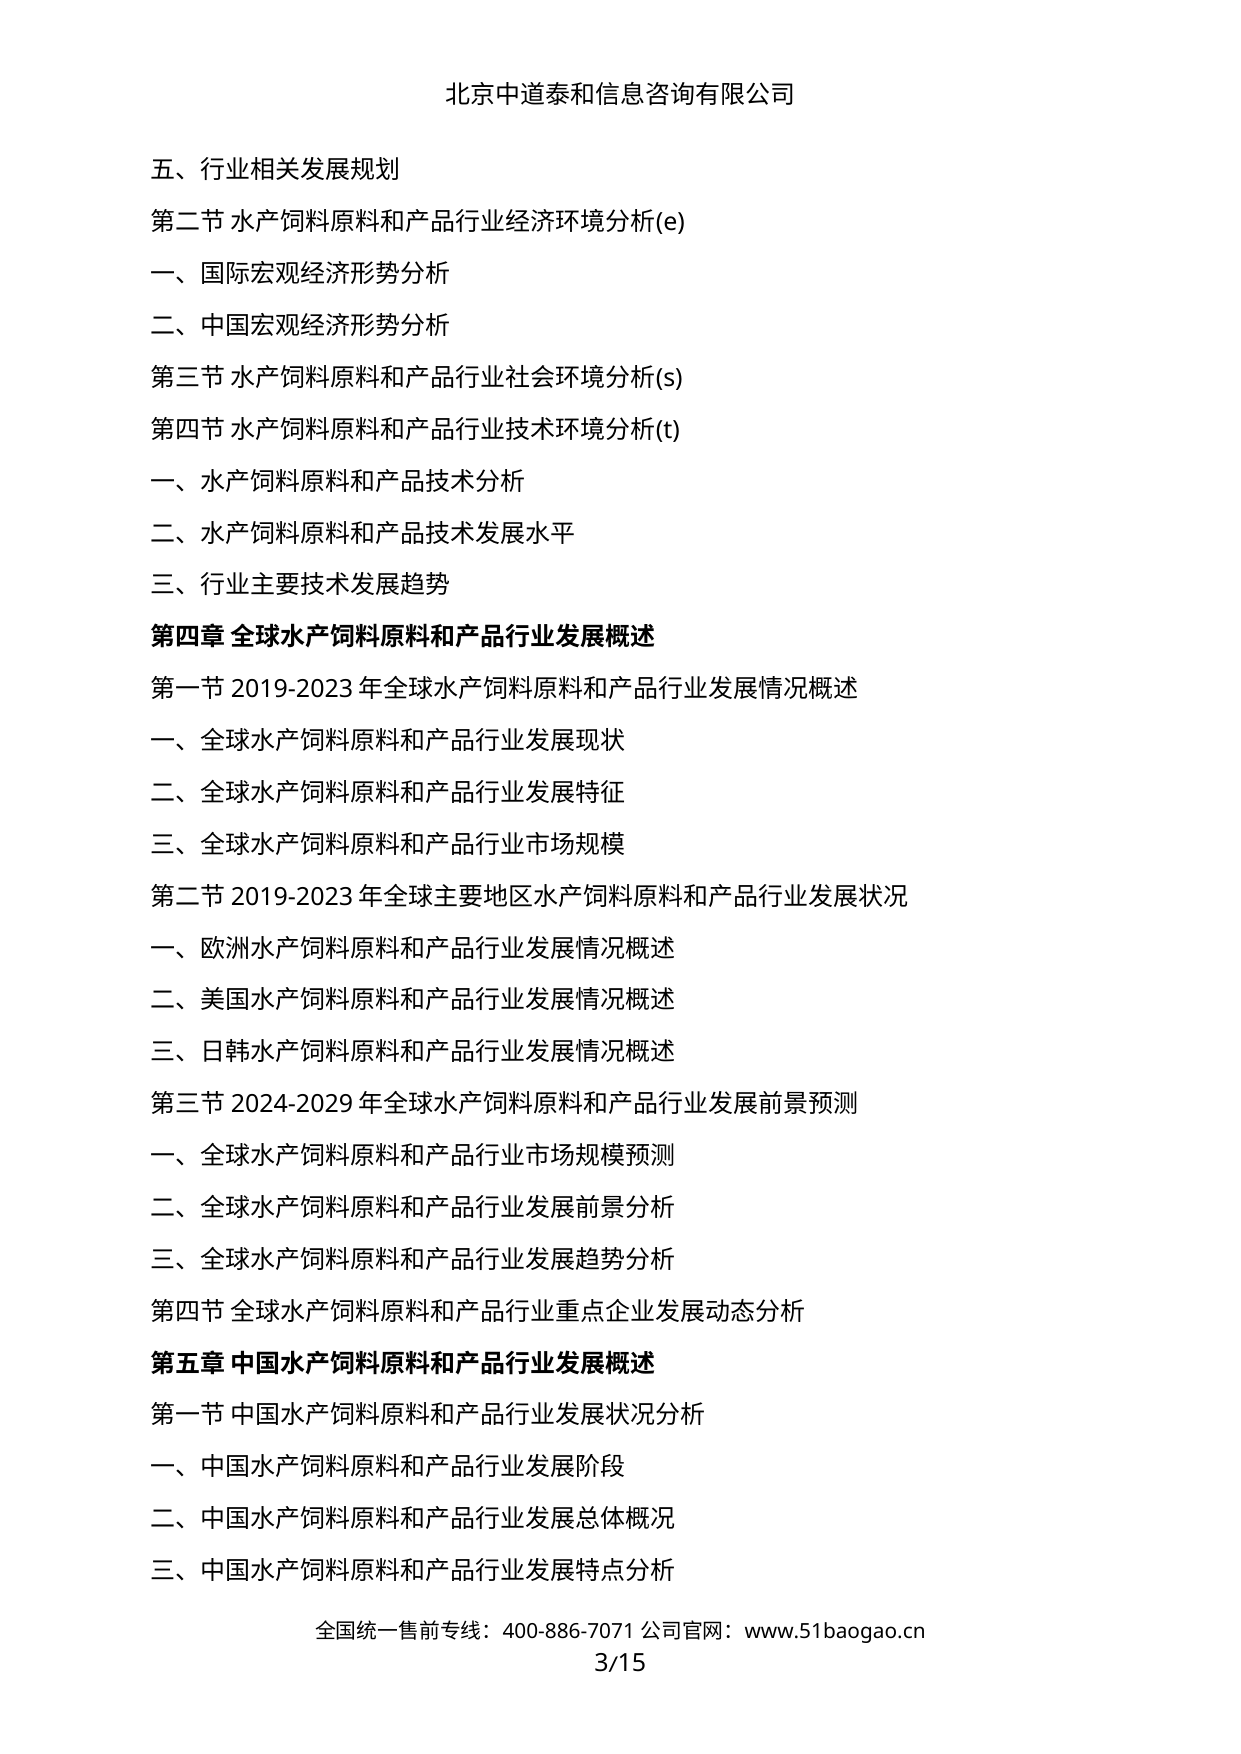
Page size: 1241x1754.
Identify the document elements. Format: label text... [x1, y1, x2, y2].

text 第四节 全球水产饲料原料和产品行业重点企业发展动态分析 [150, 1291, 1090, 1327]
text 二、中国水产饲料原料和产品行业发展总体概况 [150, 1499, 1090, 1535]
text 第二节 水产饲料原料和产品行业经济环境分析(e) [150, 202, 1090, 238]
text 一、全球水产饲料原料和产品行业市场规模预测 [150, 1136, 1090, 1172]
text 一、国际宏观经济形势分析 [150, 254, 1090, 290]
text 第四章 全球水产饲料原料和产品行业发展概述 [150, 617, 1090, 653]
text 第三节 2024-2029年全球水产饲料原料和产品行业发展前景预测 [150, 1084, 1090, 1120]
text 第一节 中国水产饲料原料和产品行业发展状况分析 [150, 1395, 1090, 1431]
text 二、全球水产饲料原料和产品行业发展特征 [150, 772, 1090, 809]
text 一、中国水产饲料原料和产品行业发展阶段 [150, 1447, 1090, 1483]
text 三、全球水产饲料原料和产品行业市场规模 [150, 824, 1090, 861]
text 三、中国水产饲料原料和产品行业发展特点分析 [150, 1551, 1090, 1587]
text 第二节 2019-2023年全球主要地区水产饲料原料和产品行业发展状况 [150, 876, 1090, 912]
text 五、行业相关发展规划 [150, 150, 1090, 186]
text 三、行业主要技术发展趋势 [150, 565, 1090, 601]
text 二、中国宏观经济形势分析 [150, 306, 1090, 342]
text 第四节 水产饲料原料和产品行业技术环境分析(t) [150, 409, 1090, 446]
text 三、日韩水产饲料原料和产品行业发展情况概述 [150, 1032, 1090, 1068]
text 三、全球水产饲料原料和产品行业发展趋势分析 [150, 1239, 1090, 1276]
text 一、水产饲料原料和产品技术分析 [150, 461, 1090, 497]
text 第五章 中国水产饲料原料和产品行业发展概述 [150, 1343, 1090, 1379]
text 二、水产饲料原料和产品技术发展水平 [150, 513, 1090, 549]
text 一、全球水产饲料原料和产品行业发展现状 [150, 721, 1090, 757]
text 第三节 水产饲料原料和产品行业社会环境分析(s) [150, 357, 1090, 394]
text 二、全球水产饲料原料和产品行业发展前景分析 [150, 1187, 1090, 1224]
text 二、美国水产饲料原料和产品行业发展情况概述 [150, 980, 1090, 1016]
text 一、欧洲水产饲料原料和产品行业发展情况概述 [150, 928, 1090, 964]
text 第一节 2019-2023年全球水产饲料原料和产品行业发展情况概述 [150, 669, 1090, 705]
